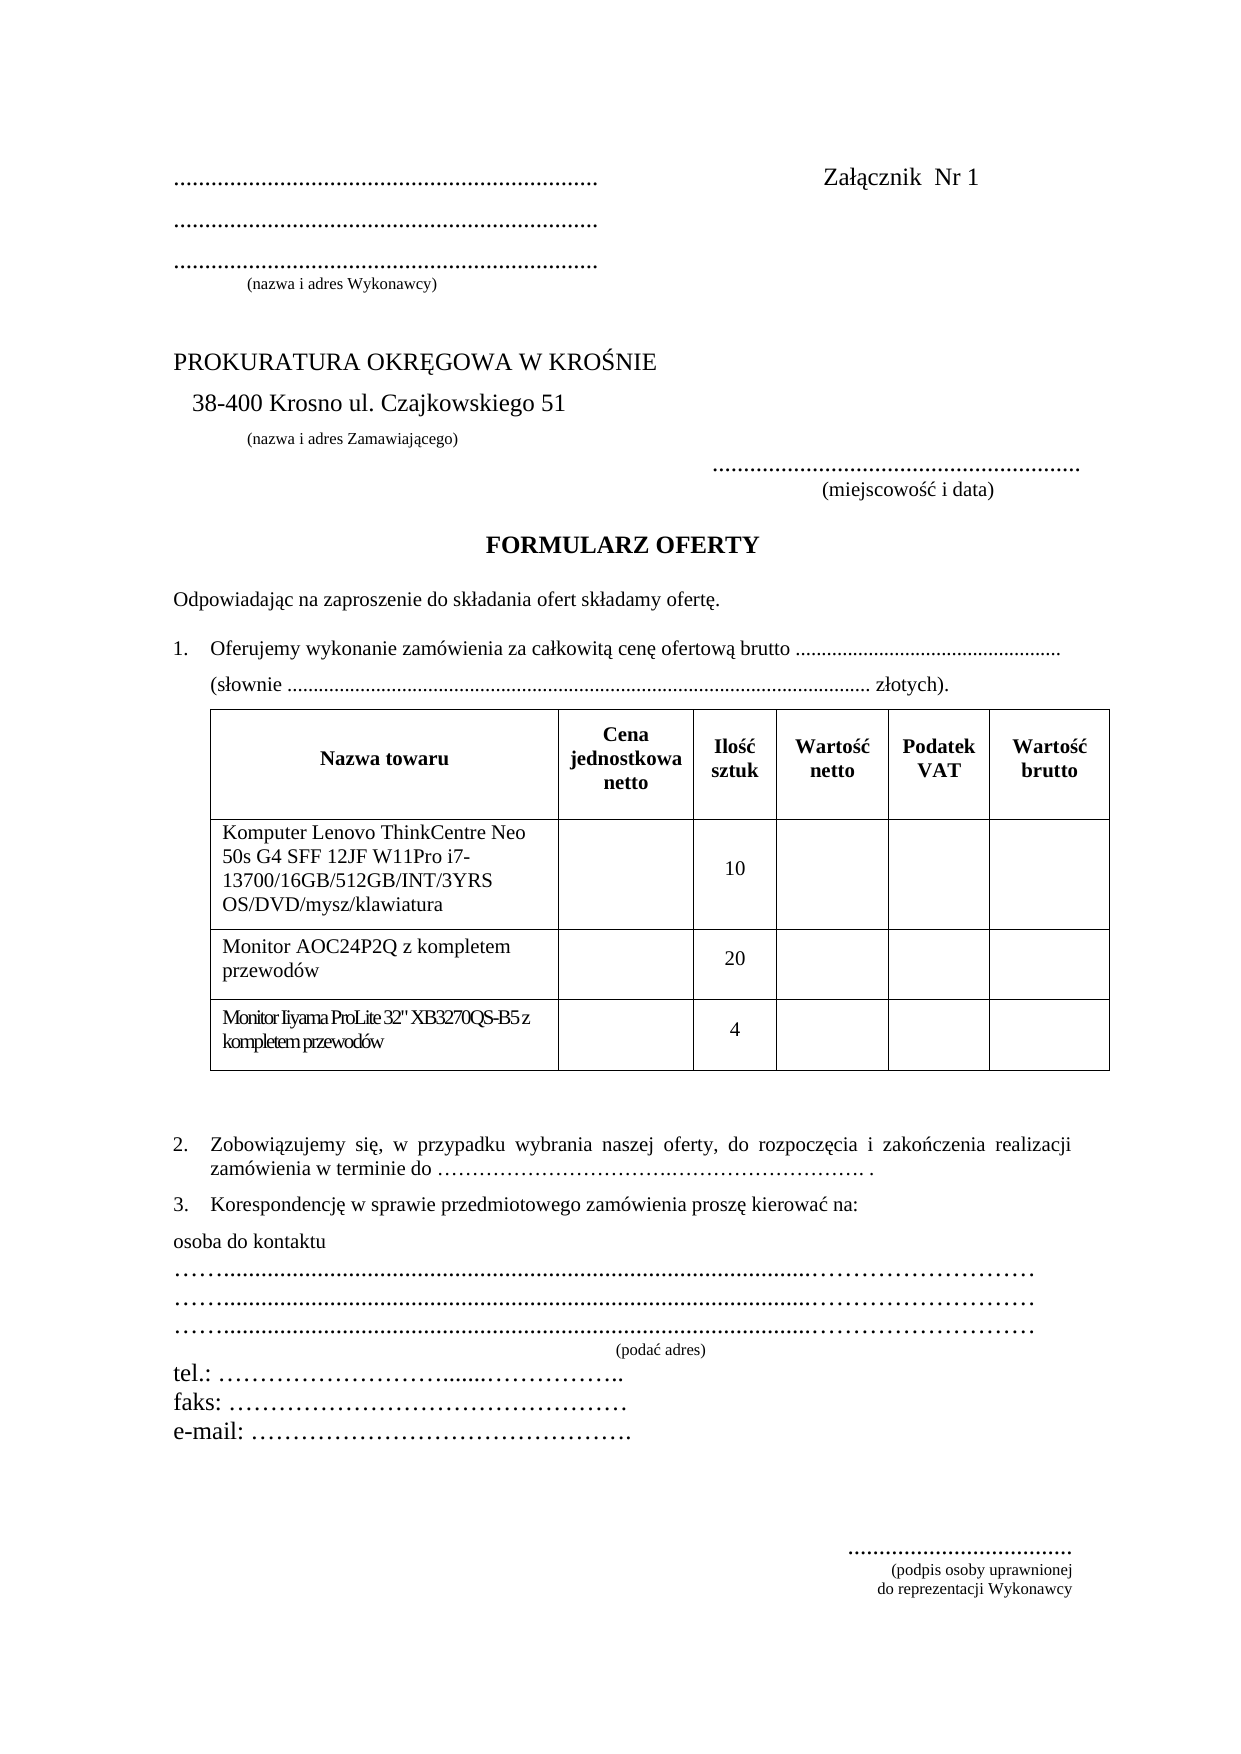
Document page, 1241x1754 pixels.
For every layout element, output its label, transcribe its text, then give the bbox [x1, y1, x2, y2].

table_header Wartość netto [777, 710, 888, 819]
list Korespondencję w sprawie przedmiotowego zamówienia proszę kierować na: [173, 1192, 1072, 1216]
text e-mail: ………………………………………. [173, 1416, 1072, 1445]
text ........................................................... [173, 448, 1081, 477]
text (miejscowość i data) [173, 477, 1081, 501]
table_cell 4 [694, 1000, 776, 1070]
text (nazwa i adres Wykonawcy) [173, 274, 1190, 293]
table_header Cena jednostkowa netto [559, 710, 693, 819]
text ……..............................................................................................……………………… [173, 1282, 1072, 1311]
table_cell [559, 1000, 693, 1070]
table_cell [559, 820, 693, 929]
table_header Nazwa towaru [211, 710, 558, 819]
text .................................................................... Załącznik Nr 1 [173, 162, 1191, 191]
text (podać adres) [247, 1339, 1072, 1358]
text PROKURATURA OKRĘGOWA W KROŚNIE [173, 347, 1072, 375]
table_cell [990, 1000, 1109, 1070]
table_cell [990, 930, 1109, 999]
table_cell [559, 930, 693, 999]
list Oferujemy wykonanie zamówienia za całkowitą cenę ofertową brutto ................................................... [173, 636, 1072, 659]
table_cell [777, 930, 888, 999]
text FORMULARZ OFERTY [173, 530, 1072, 559]
table_cell [889, 930, 989, 999]
table_cell 20 [694, 930, 776, 999]
table_cell [777, 1000, 888, 1070]
text .................................................................... [173, 245, 1190, 274]
table_cell Monitor AOC24P2Q z kompletem przewodów [211, 930, 558, 999]
text Odpowiadając na zaproszenie do składania ofert składamy ofertę. [173, 587, 1072, 611]
text .................................................................... [173, 204, 1190, 232]
table_header Ilość sztuk [694, 710, 776, 819]
table_cell [990, 820, 1109, 929]
text ……..............................................................................................……………………… [173, 1253, 1072, 1282]
text .................................... (podpis osoby uprawnionej [173, 1531, 1072, 1579]
table_header Wartość brutto [990, 710, 1109, 819]
text osoba do kontaktu [173, 1229, 1072, 1253]
table_cell [889, 1000, 989, 1070]
table_cell [889, 820, 989, 929]
text tel.: ……………………….......…………….. [173, 1358, 1072, 1387]
text do reprezentacji Wykonawcy [173, 1579, 1072, 1598]
text ……..............................................................................................……………………… [173, 1311, 1072, 1339]
table_cell [777, 820, 888, 929]
list Zobowiązujemy się, w przypadku wybrania naszej oferty, do rozpoczęcia i zakończenia realizacji zamówienia w terminie do …………………………….………………………. . [173, 1132, 1072, 1180]
text faks: ………………………………………… [173, 1387, 1072, 1416]
table_header Podatek VAT [889, 710, 989, 819]
table_cell Monitor Iiyama ProLite 32" XB3270QS-B5 z kompletem przewodów [211, 1000, 558, 1070]
text (nazwa i adres Zamawiającego) [173, 429, 1072, 448]
table_cell Komputer Lenovo ThinkCentre Neo 50s G4 SFF 12JF W11Pro i7-13700/16GB/512GB/INT/3YRS OS/DVD/mysz/klawiatura [211, 820, 558, 929]
text (słownie ................................................................................................................ złotych). [210, 672, 1072, 696]
text 38-400 Krosno ul. Czajkowskiego 51 [173, 388, 1072, 417]
table_cell 10 [694, 820, 776, 929]
